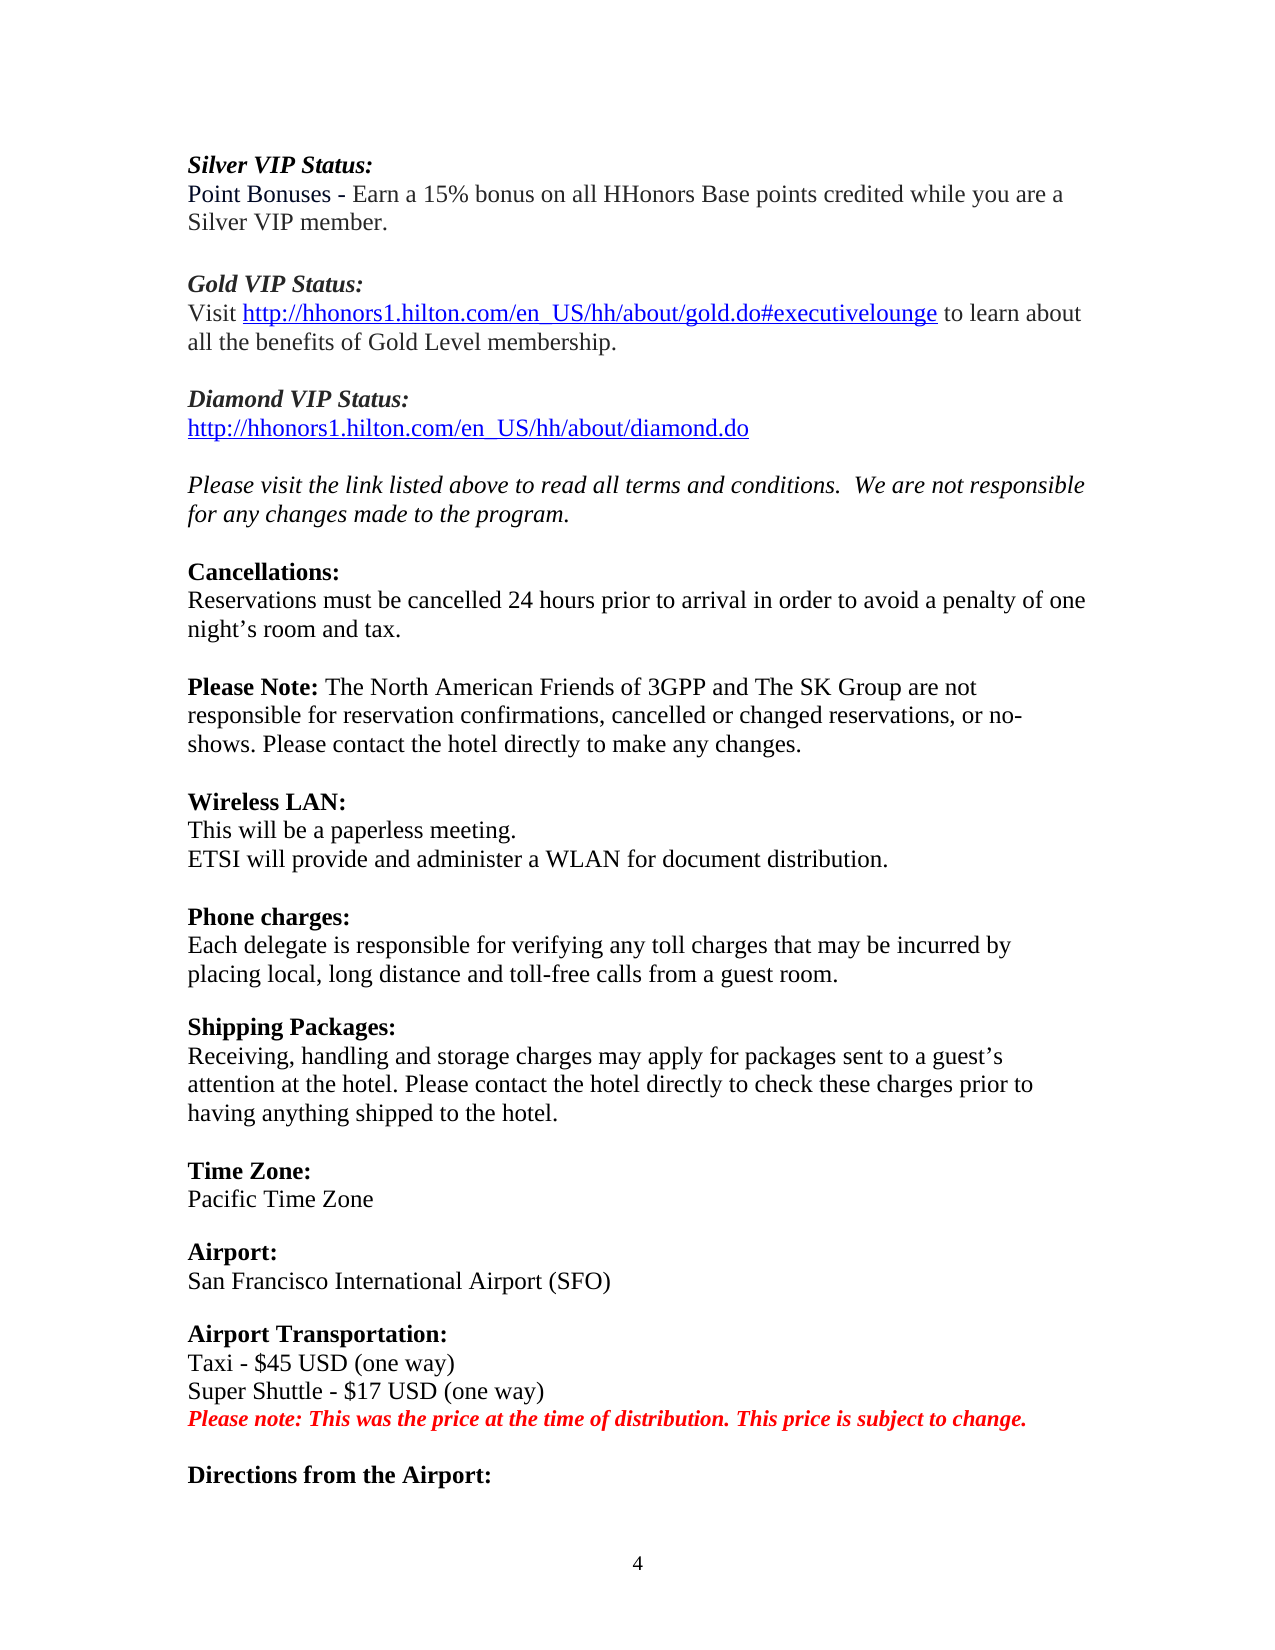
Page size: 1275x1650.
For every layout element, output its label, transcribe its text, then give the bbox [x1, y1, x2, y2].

text Each delegate is responsible for verifying any toll charges that may be incurred by placing local, long distance and toll-free calls from a guest room. [187, 930, 1087, 988]
text Time Zone: [187, 1156, 1087, 1184]
text ETSI will provide and administer a WLAN for document distribution. [187, 844, 1087, 873]
text San Francisco International Airport (SFO) [187, 1266, 1087, 1295]
text Airport: [187, 1237, 1087, 1266]
text Reservations must be cancelled 24 hours prior to arrival in order to avoid a penalty of one night’s room and tax. [187, 585, 1087, 643]
text Directions from the Airport: [187, 1460, 1087, 1489]
text This will be a paperless meeting. [187, 815, 1087, 844]
text Airport Transportation: [187, 1319, 1087, 1348]
text Wireless LAN: [187, 787, 1087, 815]
text Please note: This was the price at the time of distribution. This price is subject to change. [187, 1405, 1087, 1431]
text Receiving, handling and storage charges may apply for packages sent to a guest’s attention at the hotel. Please contact the hotel directly to check these charges prior to having anything shipped to the hotel. [187, 1041, 1087, 1127]
text Please Note: The North American Friends of 3GPP and The SK Group are not responsible for reservation confirmations, cancelled or changed reservations, or no-shows. Please contact the hotel directly to make any changes. [187, 672, 1087, 758]
text Please visit the link listed above to read all terms and conditions. We are not responsible for any changes made to the program. [187, 470, 1087, 528]
text Super Shuttle - $17 USD (one way) [187, 1376, 1087, 1405]
text Shipping Packages: [187, 1012, 1087, 1041]
text Visit http://hhonors1.hilton.com/en_US/hh/about/gold.do#executivelounge to learn about all the benefits of Gold Level membership. [187, 298, 1087, 355]
text Gold VIP Status: [187, 269, 1087, 298]
text Point Bonuses - Earn a 15% bonus on all HHonors Base points credited while you are a Silver VIP member. [187, 179, 1087, 236]
text Cancellations: [187, 557, 1087, 585]
text http://hhonors1.hilton.com/en_US/hh/about/diamond.do [187, 413, 1087, 442]
text Phone charges: [187, 902, 1087, 930]
text Taxi - $45 USD (one way) [187, 1348, 1087, 1376]
text Diamond VIP Status: [187, 384, 1087, 413]
text Pacific Time Zone [187, 1184, 1087, 1213]
text Silver VIP Status: [187, 150, 1087, 179]
